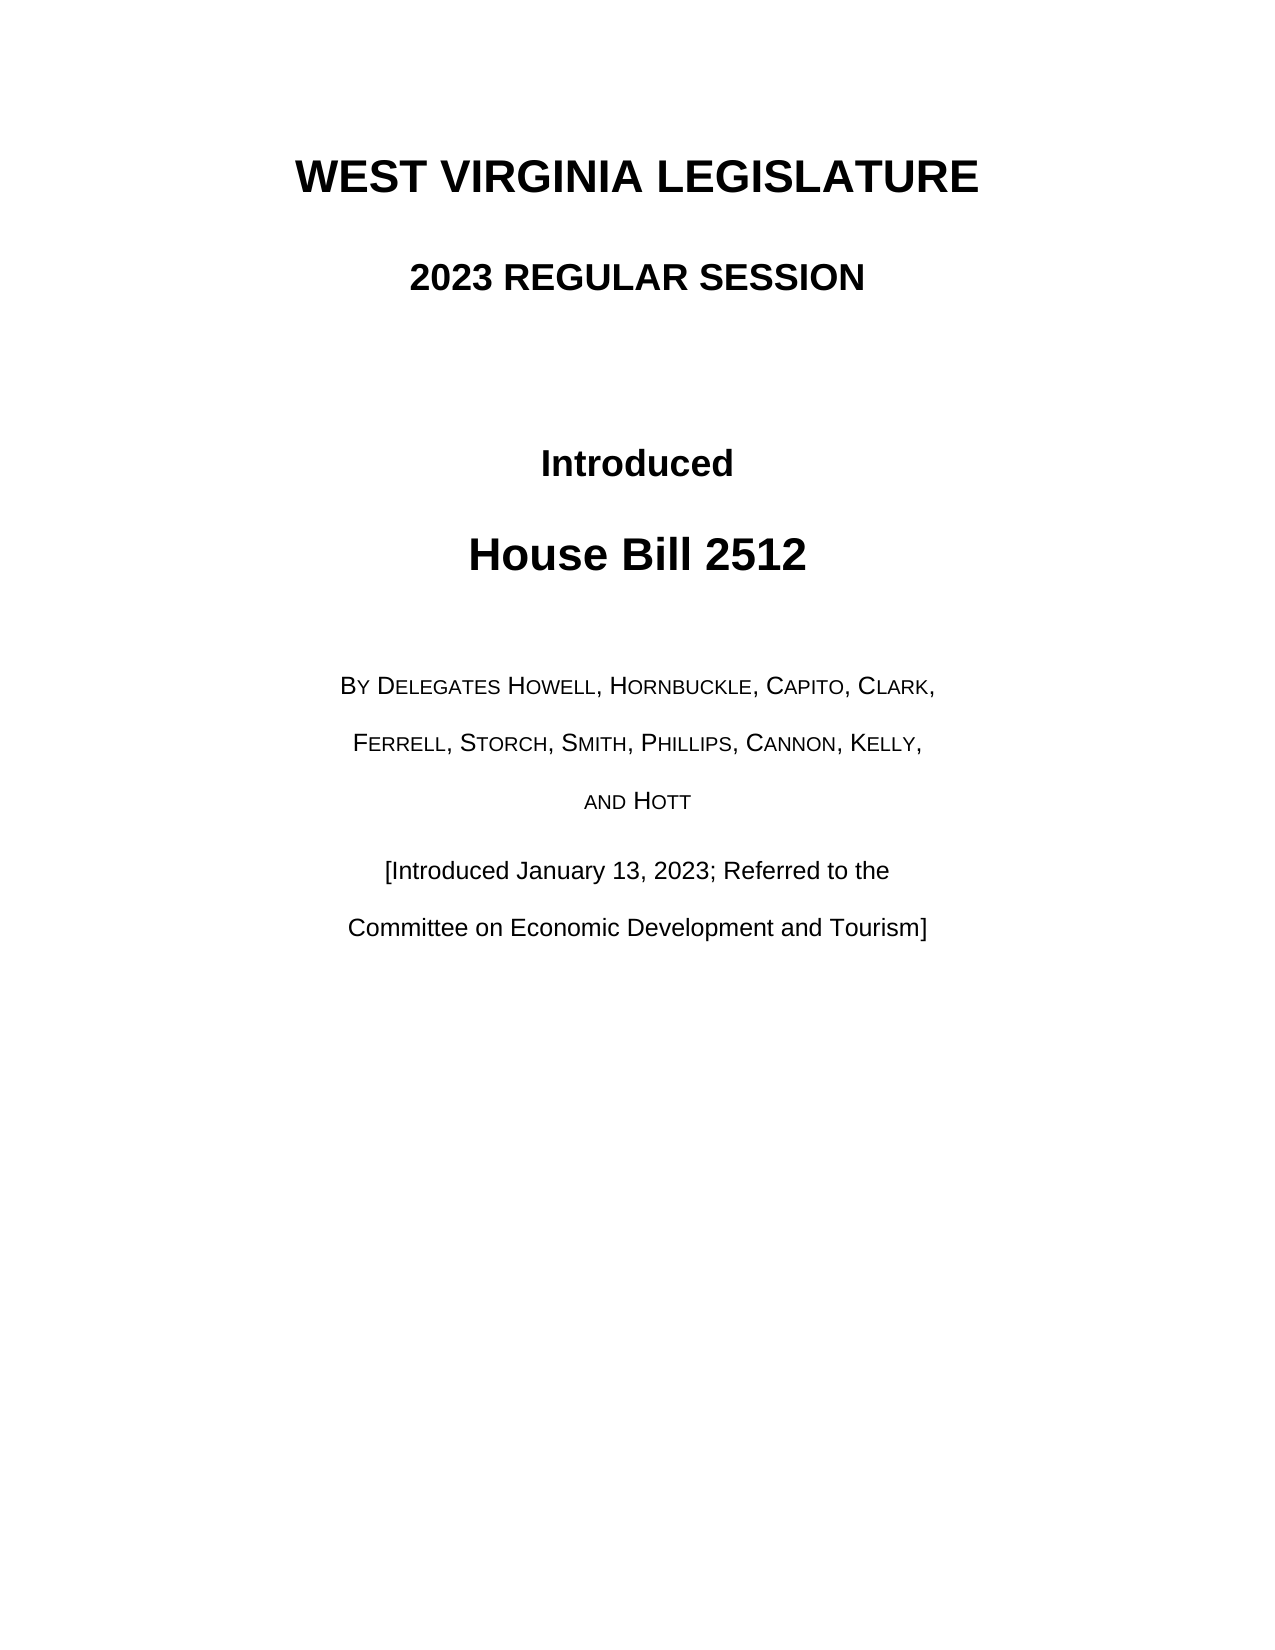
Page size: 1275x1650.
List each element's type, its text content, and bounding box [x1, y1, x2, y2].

text By [337, 671, 937, 814]
text Bill [150, 528, 1125, 581]
text [] [337, 856, 937, 942]
title 2023 REGULAR SESSION [150, 255, 1125, 298]
title WEST VIRGINIA LEGISLATURE [150, 150, 1125, 203]
